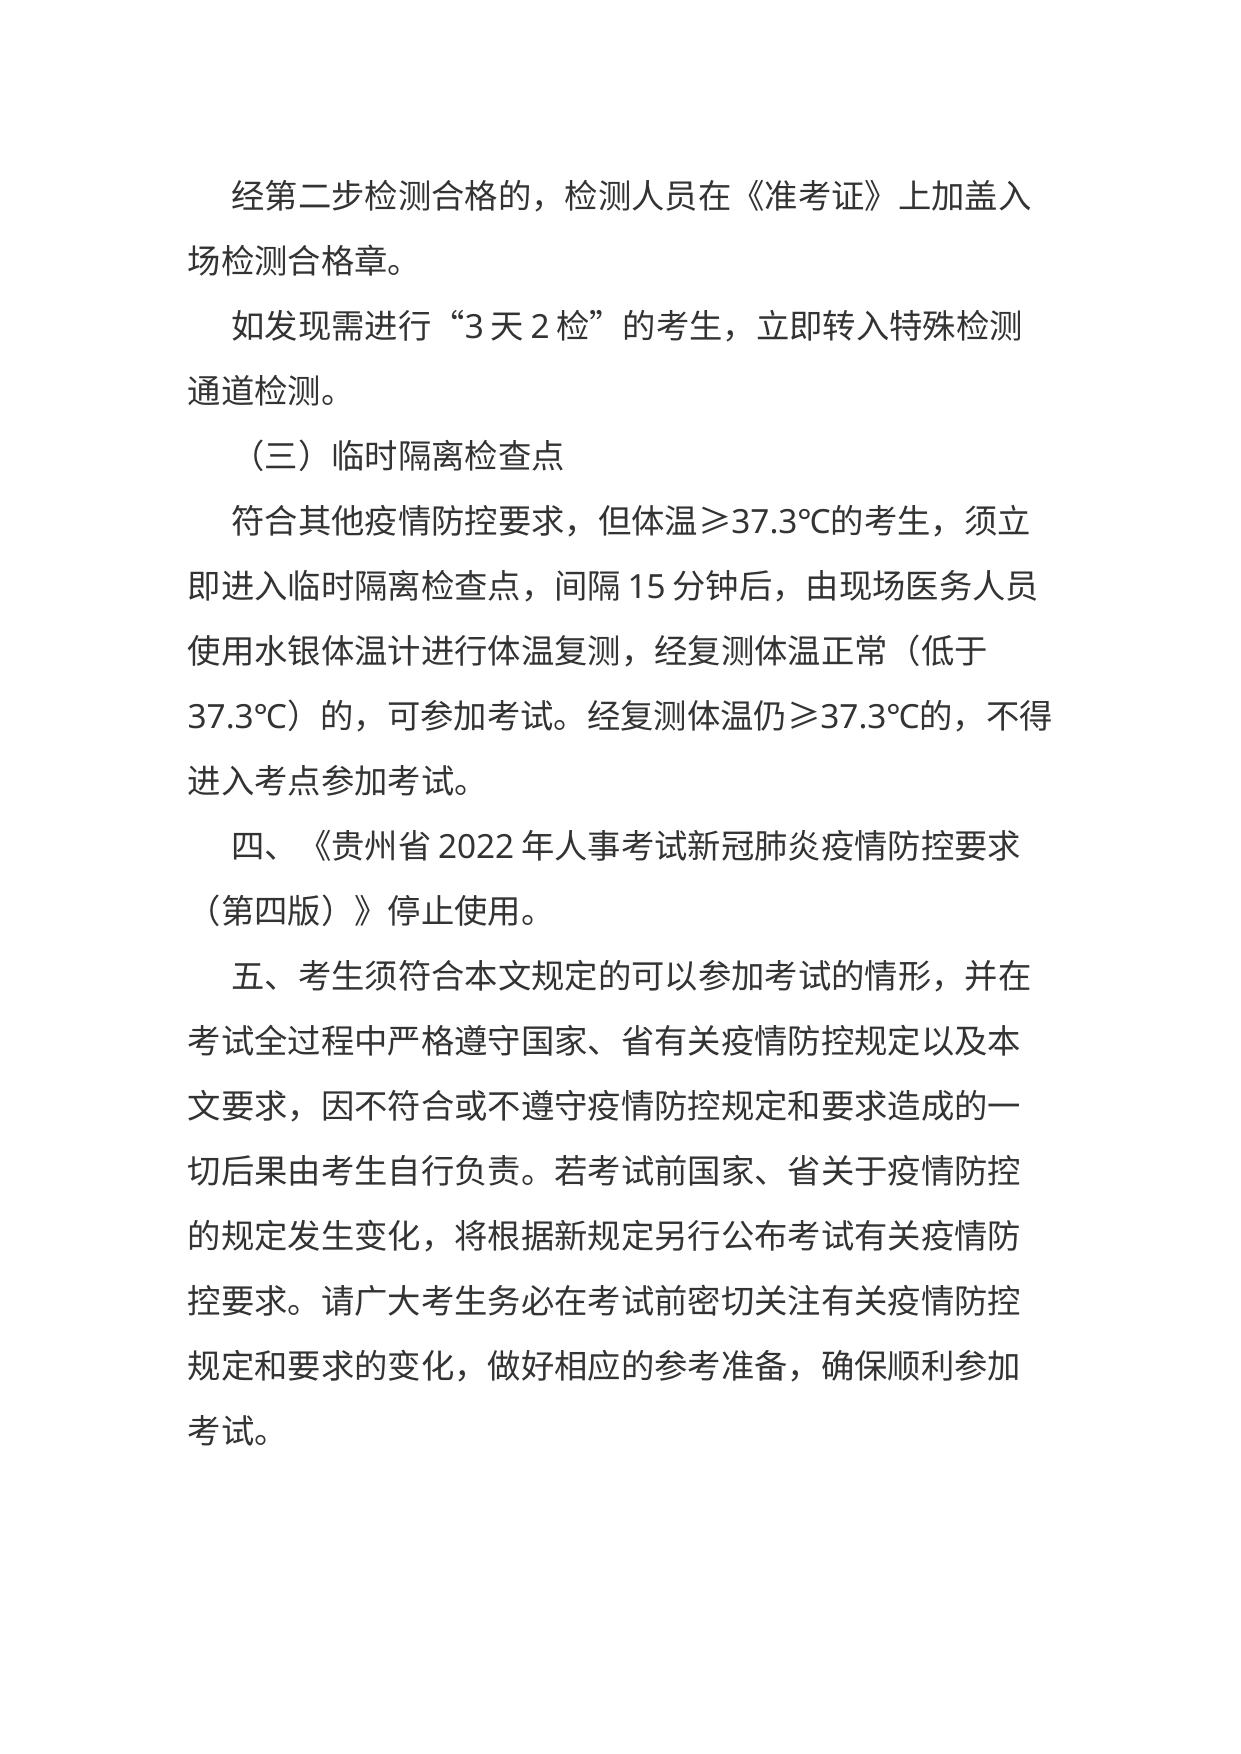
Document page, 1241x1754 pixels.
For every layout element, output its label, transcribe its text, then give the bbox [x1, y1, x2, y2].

text （三）临时隔离检查点 [187, 422, 1053, 487]
text 符合其他疫情防控要求，但体温≥37.3℃的考生，须立即进入临时隔离检查点，间隔15分钟后，由现场医务人员使用水银体温计进行体温复测，经复测体温正常（低于37.3℃）的，可参加考试。经复测体温仍≥37.3℃的，不得进入考点参加考试。 [187, 487, 1053, 812]
text 如发现需进行“3天2检”的考生，立即转入特殊检测通道检测。 [187, 292, 1053, 422]
text 四、《贵州省2022年人事考试新冠肺炎疫情防控要求（第四版）》停止使用。 [187, 812, 1053, 942]
text 五、考生须符合本文规定的可以参加考试的情形，并在考试全过程中严格遵守国家、省有关疫情防控规定以及本文要求，因不符合或不遵守疫情防控规定和要求造成的一切后果由考生自行负责。若考试前国家、省关于疫情防控的规定发生变化，将根据新规定另行公布考试有关疫情防控要求。请广大考生务必在考试前密切关注有关疫情防控规定和要求的变化，做好相应的参考准备，确保顺利参加考试。 [187, 942, 1053, 1462]
text 经第二步检测合格的，检测人员在《准考证》上加盖入场检测合格章。 [187, 162, 1053, 292]
